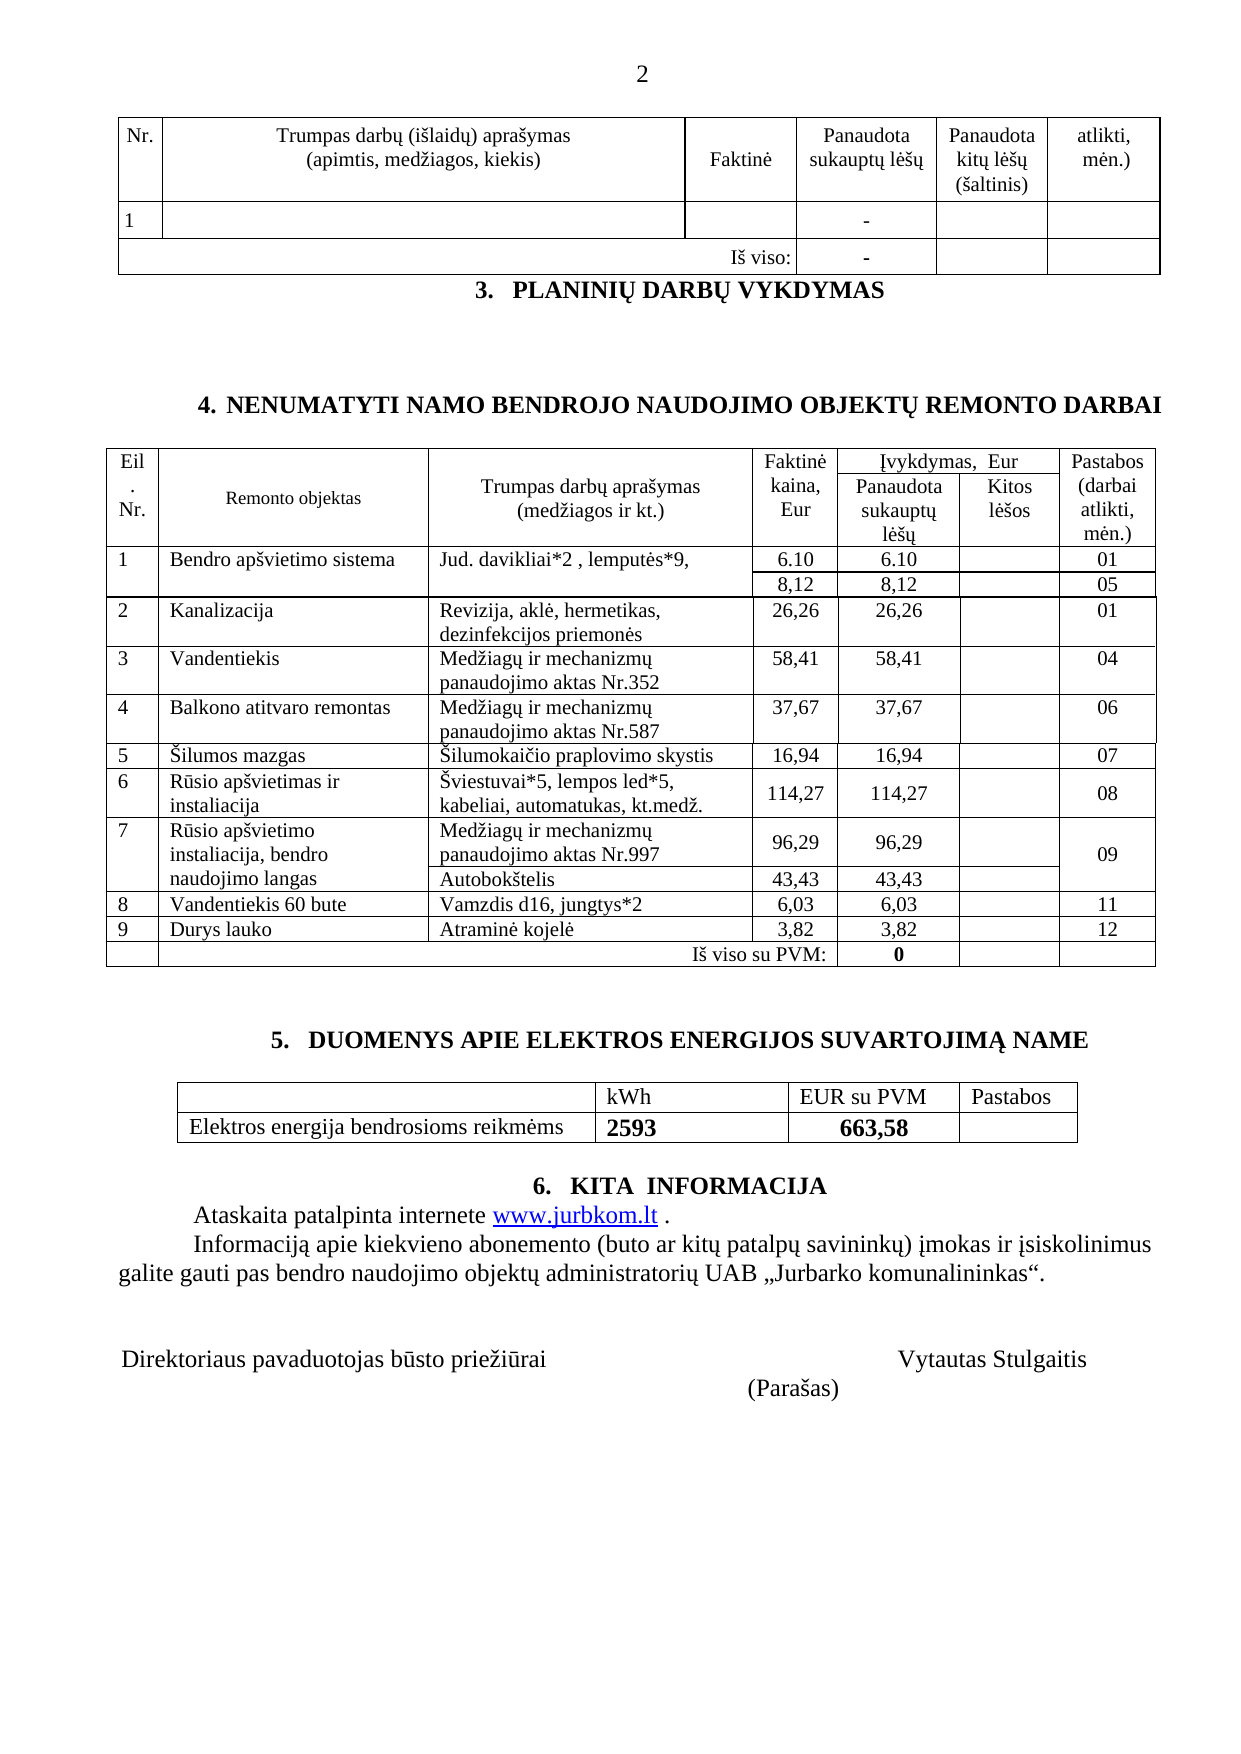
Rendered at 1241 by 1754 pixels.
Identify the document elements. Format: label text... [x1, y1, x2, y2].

table_cell [960, 892, 1059, 916]
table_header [1048, 118, 1159, 201]
table_cell 6.10 [838, 547, 959, 571]
table_cell Rūsio apšvietimo instaliacija, bendro naudojimo langas [159, 818, 428, 891]
table_cell [1060, 942, 1155, 966]
table_header Pastabos (darbai atlikti, mėn.) [1060, 449, 1155, 546]
table_cell 09 [1060, 818, 1155, 891]
table_cell 2 [107, 598, 158, 646]
table_cell 04 [1060, 646, 1156, 694]
table_cell 43,43 [838, 867, 959, 891]
text Informaciją apie kiekvieno abonemento (buto ar kitų patalpų savininkų) įmokas ir įsiskolinimus [118, 1229, 1167, 1258]
table_cell 16,94 [838, 744, 959, 767]
table_header Eil. Nr. [107, 449, 158, 546]
table_cell Panaudota sukauptų lėšų [838, 474, 959, 546]
table_cell 11 [1060, 892, 1155, 916]
table_cell 7 [107, 818, 158, 891]
table_cell [960, 1113, 1077, 1142]
table_cell [960, 867, 1059, 891]
table_cell 6,03 [838, 892, 959, 916]
table_cell 114,27 [753, 769, 837, 817]
table_cell [1048, 239, 1159, 274]
table_cell [1048, 202, 1159, 238]
table_cell 3 [107, 647, 158, 694]
table_header Remonto objektas [159, 449, 428, 546]
table_cell 3,82 [753, 917, 837, 941]
table_cell Jud. davikliai*2 , lemputės*9, [429, 547, 752, 596]
table_cell 37,67 [839, 695, 960, 743]
table_cell [686, 202, 796, 238]
table_cell - [797, 202, 936, 238]
table_cell Šilumokaičio praplovimo skystis [429, 744, 752, 767]
table_cell [961, 598, 1059, 646]
table_header kWh [596, 1083, 788, 1112]
table_cell Medžiagų ir mechanizmų panaudojimo aktas Nr.352 [429, 647, 753, 694]
table_cell 05 [1060, 573, 1155, 596]
table_cell Vandentiekis [159, 647, 428, 694]
table_cell Rūsio apšvietimas ir instaliacija [159, 769, 428, 817]
table_cell 5 [107, 744, 158, 767]
table_cell - [797, 239, 936, 274]
table_header Įvykdymas, Eur [838, 449, 1059, 473]
table_cell 12 [1060, 917, 1155, 941]
table_header EUR su PVM [789, 1083, 959, 1112]
table_cell Iš viso su PVM: [159, 942, 837, 966]
table_cell 411,24 [838, 942, 959, 966]
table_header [163, 118, 684, 201]
table_cell Medžiagų ir mechanizmų panaudojimo aktas Nr.587 [429, 695, 753, 743]
table_cell Panaudota kitų lėšų (šaltinis) [937, 118, 1047, 201]
table_cell Elektros energija bendrosioms reikmėms [178, 1113, 595, 1142]
table_cell 08 [1060, 769, 1155, 817]
table_cell [937, 202, 1047, 238]
table_header Pastabos [960, 1083, 1077, 1112]
table_cell Šviestuvai*5, lempos led*5, kabeliai, automatukas, kt.medž. [429, 769, 752, 817]
table_cell 4 [107, 695, 158, 743]
table_header Vytautas Stulgaitis [886, 1344, 1121, 1401]
table_header Trumpas darbų aprašymas (medžiagos ir kt.) [429, 449, 752, 546]
text Ataskaita patalpinta internete www.jurbkom.lt . [156, 1200, 1167, 1229]
table_cell Vandentiekis 60 bute [159, 892, 428, 916]
table_cell 58,41 [754, 647, 838, 694]
table_cell 3,82 [838, 917, 959, 941]
table_cell 6.10 [753, 547, 837, 571]
table_cell 43,43 [753, 867, 837, 891]
table_cell 26,26 [754, 598, 838, 646]
table_header Direktoriaus pavaduotojas būsto priežiūrai [110, 1344, 736, 1401]
table_cell 1 [107, 547, 158, 596]
table_cell [163, 202, 684, 238]
table_cell [107, 942, 158, 966]
table_cell Iš viso: [119, 239, 796, 274]
table_cell Durys lauko [159, 917, 428, 941]
table_header [178, 1083, 595, 1112]
table_cell 58,41 [839, 647, 960, 694]
table_cell [960, 744, 1059, 767]
table_cell Šilumos mazgas [159, 744, 428, 767]
table_cell 37,67 [754, 695, 838, 743]
list DUOMENYS APIE ELEKTROS ENERGIJOS SUVARTOJIMĄ NAME [193, 1025, 1167, 1053]
subtitle NENUMATYTI NAMO BENDROJO NAUDOJIMO OBJEKTŲ REMONTO DARBAI [193, 390, 1167, 419]
table_cell [960, 769, 1059, 817]
table_cell [961, 647, 1059, 694]
subtitle KITA INFORMACIJA [193, 1171, 1167, 1200]
table_cell [960, 942, 1059, 966]
table_cell Revizija, aklė, hermetikas, dezinfekcijos priemonės [429, 598, 753, 646]
table_cell 114,27 [838, 769, 959, 817]
table_cell [961, 695, 1059, 743]
table_cell 96,29 [753, 818, 837, 866]
table_cell Kitos lėšos [960, 474, 1059, 546]
table_cell 01 [1060, 547, 1155, 571]
table_header (Parašas) [736, 1344, 886, 1401]
table_cell 663,58 [789, 1113, 959, 1142]
table_cell 96,29 [838, 818, 959, 866]
table_cell Vamzdis d16, jungtys*2 [429, 892, 752, 916]
table_cell [960, 573, 1059, 596]
table_cell 06 [1060, 694, 1156, 743]
table_cell 9 [107, 917, 158, 941]
table_cell 8,12 [838, 573, 959, 596]
table_cell Kanalizacija [159, 598, 428, 646]
table_cell Atraminė kojelė [429, 917, 752, 941]
table_cell 2593 [596, 1113, 788, 1142]
table_cell 16,94 [753, 744, 837, 767]
table_cell 8,12 [753, 573, 837, 596]
table_cell 26,26 [839, 598, 960, 646]
subtitle PLANINIŲ DARBŲ VYKDYMAS [193, 275, 1167, 304]
table_cell Panaudota sukauptų lėšų [797, 118, 936, 201]
table_cell 1 [119, 202, 162, 238]
table_cell Balkono atitvaro remontas [159, 695, 428, 743]
table_header Faktinė kaina, Eur [753, 449, 837, 546]
table_cell 6 [107, 769, 158, 817]
table_cell Autobokštelis [429, 867, 752, 891]
table_cell 8 [107, 892, 158, 916]
table_cell [937, 239, 1047, 274]
table_cell [960, 547, 1059, 571]
table_header Eil. Nr. [119, 118, 162, 201]
table_cell [960, 818, 1059, 866]
table_cell Bendro apšvietimo sistema [159, 547, 428, 596]
table_cell [960, 917, 1059, 941]
table_cell Faktinė [686, 118, 796, 201]
text galite gauti pas bendro naudojimo objektų administratorių UAB „Jurbarko komunalininkas“. [118, 1258, 1167, 1286]
table_cell 6,03 [753, 892, 837, 916]
table_cell Medžiagų ir mechanizmų panaudojimo aktas Nr.997 [429, 818, 752, 866]
table_cell 01 [1060, 598, 1156, 646]
table_cell 07 [1060, 744, 1155, 767]
